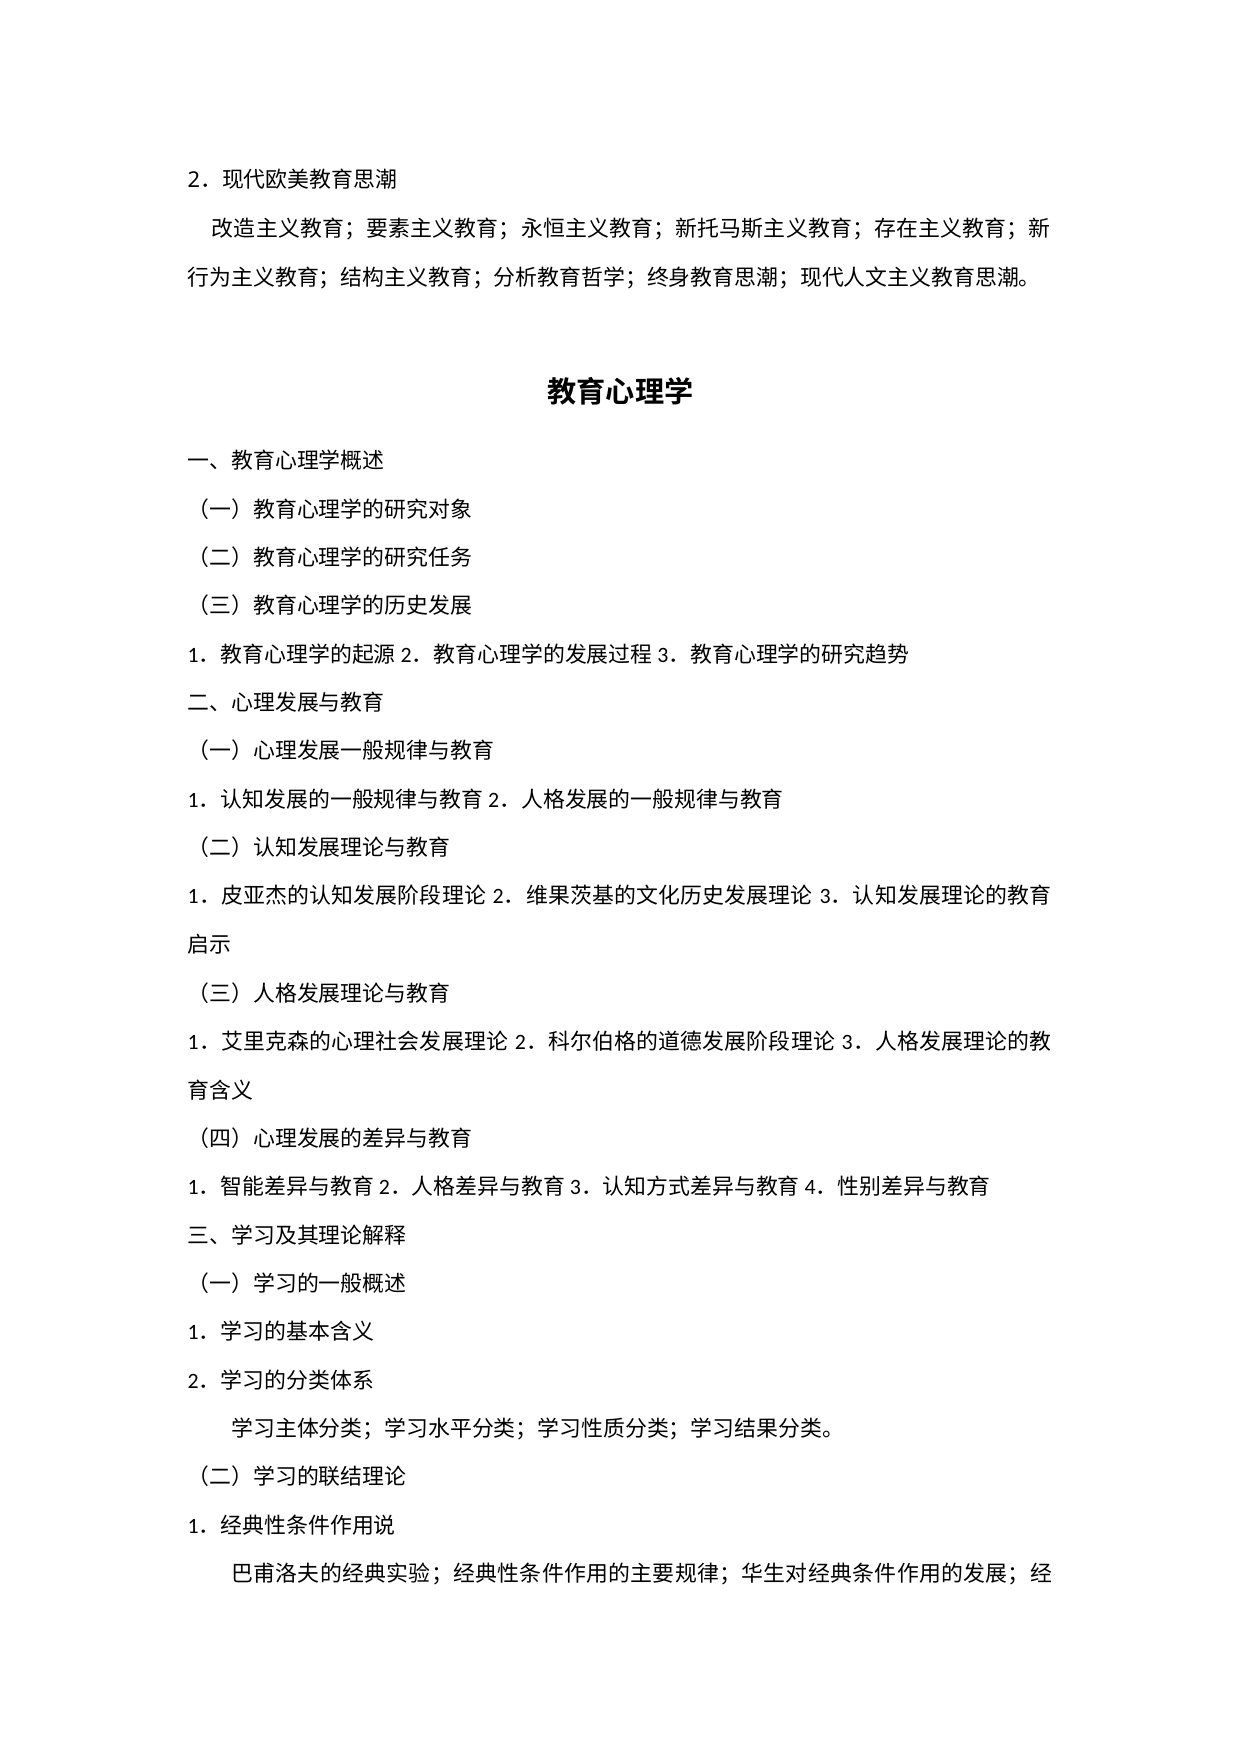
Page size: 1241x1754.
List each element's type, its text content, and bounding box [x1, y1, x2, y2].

text （二）学习的联结理论 [187, 1459, 1053, 1491]
text （一）教育心理学的研究对象 [187, 491, 1053, 524]
text 1．智能差异与教育 2．人格差异与教育 3．认知方式差异与教育 4．性别差异与教育 [187, 1169, 1053, 1201]
text 一、教育心理学概述 [187, 443, 1053, 476]
text 三、学习及其理论解释 [187, 1217, 1053, 1250]
text （一）心理发展一般规律与教育 [187, 733, 1053, 766]
text 1．艾里克森的心理社会发展理论 2．科尔伯格的道德发展阶段理论 3．人格发展理论的教育含义 [187, 1023, 1053, 1105]
text （三）人格发展理论与教育 [187, 975, 1053, 1008]
text 二、心理发展与教育 [187, 685, 1053, 717]
text 2．学习的分类体系 [187, 1362, 1053, 1395]
text （一）学习的一般概述 [187, 1266, 1053, 1298]
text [187, 1556, 1053, 1588]
text （二）教育心理学的研究任务 [187, 540, 1053, 572]
text 1．学习的基本含义 [187, 1314, 1053, 1346]
text 1．皮亚杰的认知发展阶段理论 2．维果茨基的文化历史发展理论 3．认知发展理论的教育启示 [187, 878, 1053, 959]
text 学习主体分类；学习水平分类；学习性质分类；学习结果分类。 [187, 1411, 1053, 1443]
text （四）心理发展的差异与教育 [187, 1121, 1053, 1153]
text （二）认知发展理论与教育 [187, 830, 1053, 862]
text 教育心理学 [187, 357, 1053, 422]
text （三）教育心理学的历史发展 [187, 588, 1053, 621]
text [187, 162, 1053, 341]
text 1．认知发展的一般规律与教育 2．人格发展的一般规律与教育 [187, 781, 1053, 814]
text 1．教育心理学的起源 2．教育心理学的发展过程 3．教育心理学的研究趋势 [187, 636, 1053, 669]
text 1．经典性条件作用说 [187, 1507, 1053, 1540]
